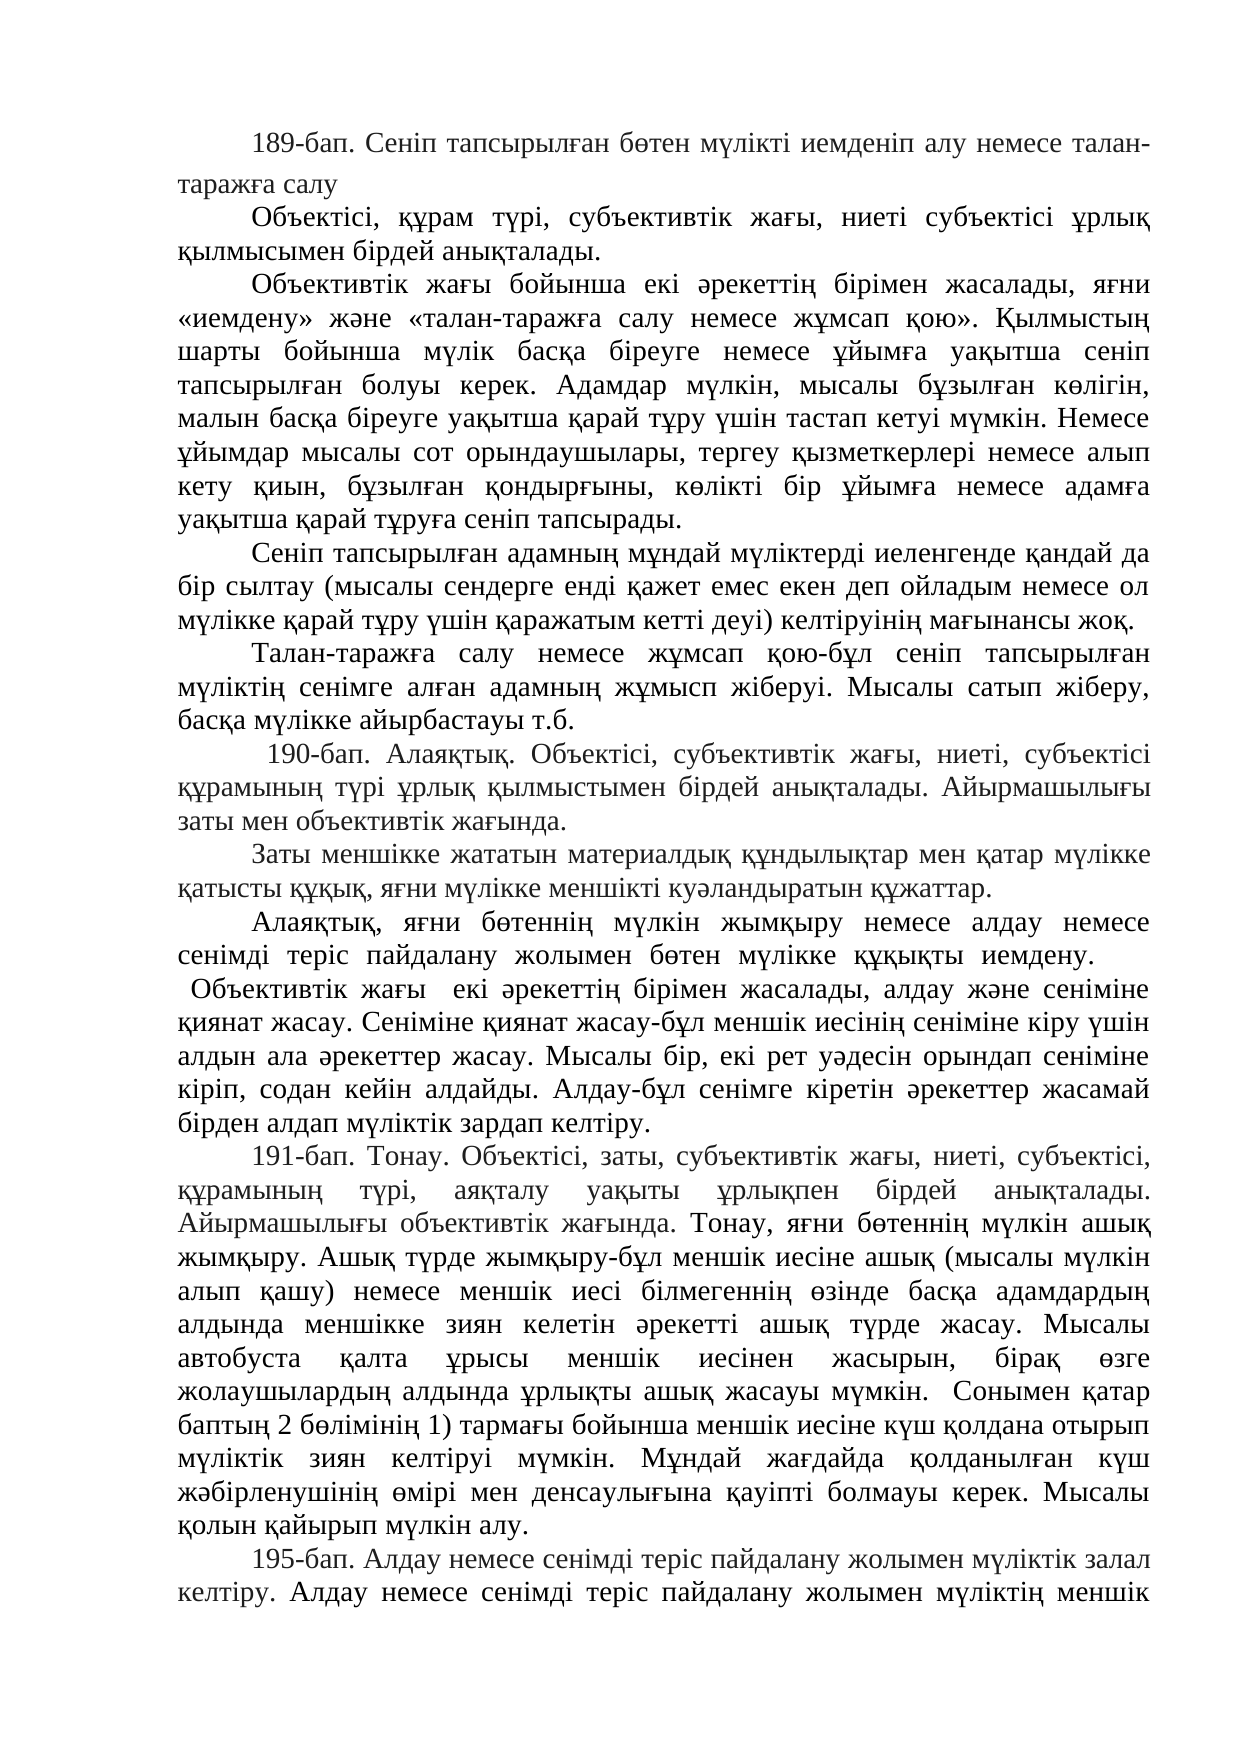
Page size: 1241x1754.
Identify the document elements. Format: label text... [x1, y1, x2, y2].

text 190-бап. Алаяқтық. Объектісі, субъективтік жағы, ниеті, субъектісі құрамының түрі ұрлық қылмыстымен бірдей анықталады. Айырмашылығы заты мен объективтік жағында. [177, 736, 1152, 837]
text Талан-таражға салу немесе жұмсап қою-бұл сеніп тапсырылған мүліктің сенімге алған адамның жұмысп жіберуі. Мысалы сатып жіберу, басқа мүлікке айырбастауы т.б. [177, 635, 1152, 736]
text Объектісі, құрам түрі, субъективтік жағы, ниеті субъектісі ұрлық қылмысымен бірдей анықталады. [177, 199, 1152, 266]
text Заты меншікке жататын материалдық құндылықтар мен қатар мүлікке қатысты құқық, яғни мүлікке меншікті куәландыратын құжаттар. [177, 837, 1152, 904]
subtitle 191-бап. Тонау. Объектісі, заты, субъективтік жағы, ниеті, субъектісі, құрамының түрі, аяқталу уақыты ұрлықпен бірдей анықталады. Айырмашылығы объективтік жағында. Тонау, яғни бөтеннің мүлкін ашық жымқыру. Ашық түрде жымқыру-бұл меншік иесіне ашық (мысалы мүлкін алып қашу) немесе меншік иесі білмегеннің өзінде басқа адамдардың алдында меншікке зиян келетін әрекетті ашық түрде жасау. Мысалы автобуста қалта ұрысы меншік иесінен жасырын, бірақ өзге жолаушылардың алдында ұрлықты ашық жасауы мүмкін. Сонымен қатар баптың 2 бөлімінің 1) тармағы бойынша меншік иесіне күш қолдана отырып мүліктік зиян келтіруі мүмкін. Мұндай жағдайда қолданылған күш жәбірленушінің өмірі мен денсаулығына қауіпті болмауы керек. Мысалы қолын қайырып мүлкін алу. [177, 1138, 1152, 1541]
text Объективтік жағы бойынша екі әрекеттің бірімен жасалады, яғни «иемдену» және «талан-таражға салу немесе жұмсап қою». Қылмыстың шарты бойынша мүлік басқа біреуге немесе ұйымға уақытша сеніп тапсырылған болуы керек. Адамдар мүлкін, мысалы бұзылған көлігін, малын басқа біреуге уақытша қарай тұру үшін тастап кетуі мүмкін. Немесе ұйымдар мысалы сот орындаушылары, тергеу қызметкерлері немесе алып кету қиын, бұзылған қондырғыны, көлікті бір ұйымға немесе адамға уақытша қарай тұруға сеніп тапсырады. [177, 266, 1152, 535]
subtitle 189-бап. Сенiп тапсырылған бөтен мүлiктi иемденiп алу немесе талан-таражға салу [177, 118, 1152, 199]
text Алаяқтық, яғни бөтеннің мүлкін жымқыру немесе алдау немесе сенімді теріс пайдалану жолымен бөтен мүлiкке құқықты иемдену. Объективтік жағы екі әрекеттің бірімен жасалады, алдау және сеніміне қиянат жасау. Сеніміне қиянат жасау-бұл меншік иесінің сеніміне кіру үшін алдын ала әрекеттер жасау. Мысалы бір, екі рет уәдесін орындап сеніміне кіріп, содан кейін алдайды. Алдау-бұл сенімге кіретін әрекеттер жасамай бірден алдап мүліктік зардап келтіру. [177, 904, 1152, 1138]
text Сеніп тапсырылған адамның мұндай мүліктерді иеленгенде қандай да бір сылтау (мысалы сендерге енді қажет емес екен деп ойладым немесе ол мүлікке қарай тұру үшін қаражатым кетті деуі) келтіруінің мағынансы жоқ. [177, 535, 1152, 635]
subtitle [177, 1541, 1152, 1608]
